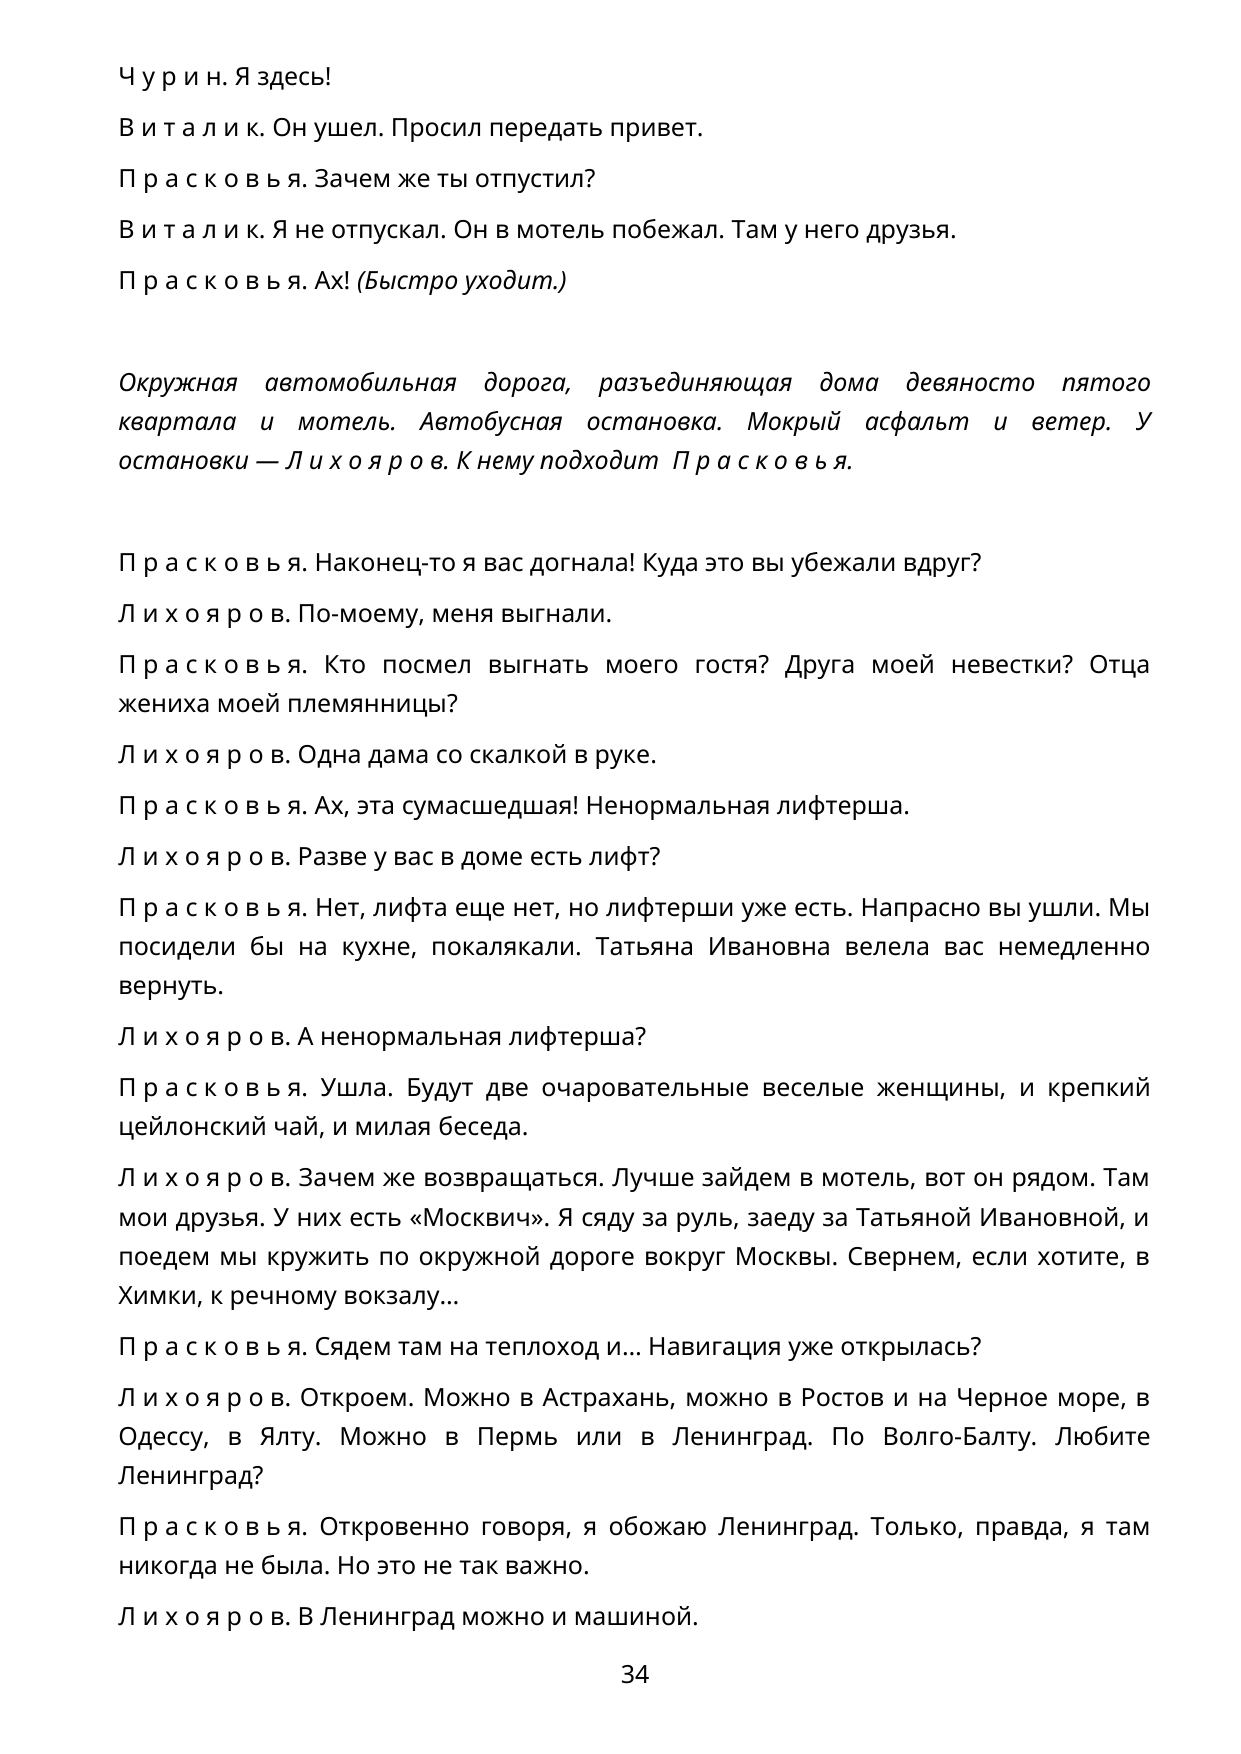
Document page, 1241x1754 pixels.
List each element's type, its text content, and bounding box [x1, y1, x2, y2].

text Л и х о я р о в. Зачем же возвращаться. Лучше зайдем в мотель, вот он рядом. Там мои друзья. У них есть «Москвич». Я сяду за руль, заеду за Татьяной Ивановной, и поедем мы кружить по окружной дороге вокруг Москвы. Свернем, если хотите, в Химки, к речному вокзалу… [118, 1160, 1152, 1312]
text П р а с к о в ь я. Ах! (Быстро уходит.) [118, 263, 1152, 297]
text П р а с к о в ь я. Откровенно говоря, я обожаю Ленинград. Только, правда, я там никогда не была. Но это не так важно. [118, 1509, 1152, 1582]
text В и т а л и к. Я не отпускал. Он в мотель побежал. Там у него друзья. [118, 212, 1152, 246]
text П р а с к о в ь я. Кто посмел выгнать моего гостя? Друга моей невестки? Отца жениха моей племянницы? [118, 647, 1152, 720]
text Л и х о я р о в. В Ленинград можно и машиной. [118, 1599, 1152, 1633]
text Л и х о я р о в. По-моему, меня выгнали. [118, 596, 1152, 630]
text Л и х о я р о в. Одна дама со скалкой в руке. [118, 737, 1152, 771]
text Л и х о я р о в. А ненормальная лифтерша? [118, 1019, 1152, 1053]
text Л и х о я р о в. Откроем. Можно в Астрахань, можно в Ростов и на Черное море, в Одессу, в Ялту. Можно в Пермь или в Ленинград. По Волго-Балту. Любите Ленинград? [118, 1379, 1152, 1492]
text П р а с к о в ь я. Зачем же ты отпустил? [118, 161, 1152, 195]
text П р а с к о в ь я. Ушла. Будут две очаровательные веселые женщины, и крепкий цейлонский чай, и милая беседа. [118, 1070, 1152, 1143]
text Ч у р и н. Я здесь! [118, 59, 1152, 93]
text П р а с к о в ь я. Сядем там на теплоход и… Навигация уже открылась? [118, 1328, 1152, 1362]
text П р а с к о в ь я. Нет, лифта еще нет, но лифтерши уже есть. Напрасно вы ушли. Мы посидели бы на кухне, покалякали. Татьяна Ивановна велела вас немедленно вернуть. [118, 890, 1152, 1002]
text П р а с к о в ь я. Ах, эта сумасшедшая! Ненормальная лифтерша. [118, 788, 1152, 822]
text В и т а л и к. Он ушел. Просил передать привет. [118, 110, 1152, 144]
text Л и х о я р о в. Разве у вас в доме есть лифт? [118, 839, 1152, 873]
text Окружная автомобильная дорога, разъединяющая дома девяносто пятого квартала и мотель. Автобусная остановка. Мокрый асфальт и ветер. У остановки — Л и х о я р о в. К нему подходит П р а с к о в ь я. [118, 365, 1152, 477]
text П р а с к о в ь я. Наконец-то я вас догнала! Куда это вы убежали вдруг? [118, 545, 1152, 579]
